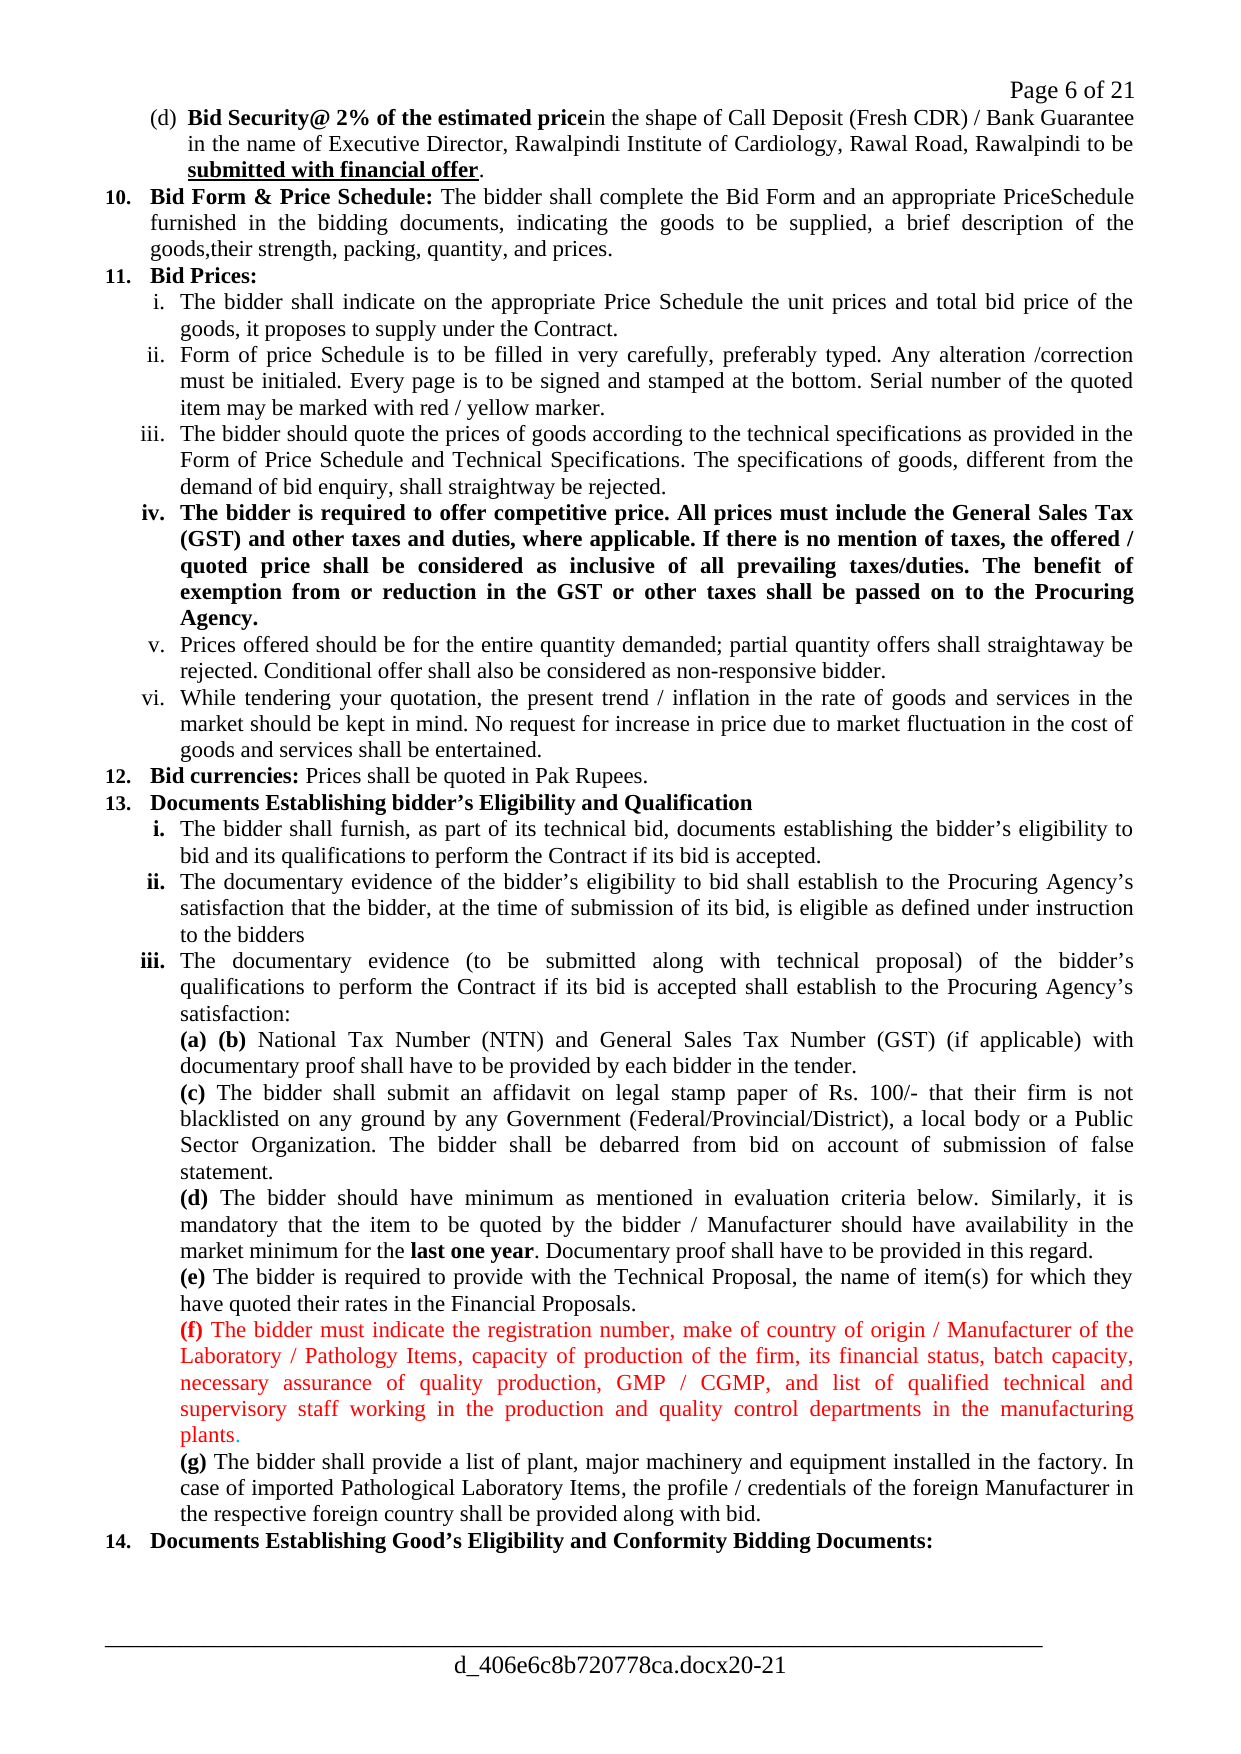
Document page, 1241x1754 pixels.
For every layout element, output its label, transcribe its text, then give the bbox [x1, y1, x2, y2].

list The documentary evidence of the bidder’s eligibility to bid shall establish to the Procuring Agency’s satisfaction that the bidder, at the time of submission of its bid, is eligible as defined under instruction to the bidders [165, 868, 1135, 947]
list The bidder should quote the prices of goods according to the technical specifications as provided in the Form of Price Schedule and Technical Specifications. The specifications of goods, different from the demand of bid enquiry, shall straightway be rejected. [165, 420, 1135, 499]
text (g) The bidder shall provide a list of plant, major machinery and equipment installed in the factory. In case of imported Pathological Laboratory Items, the profile / credentials of the foreign Manufacturer in the respective foreign country shall be provided along with bid. [180, 1448, 1135, 1527]
list The documentary evidence (to be submitted along with technical proposal) of the bidder’s qualifications to perform the Contract if its bid is accepted shall establish to the Procuring Agency’s satisfaction: [165, 947, 1135, 1026]
text (d) The bidder should have minimum as mentioned in evaluation criteria below. Similarly, it is mandatory that the item to be quoted by the bidder / Manufacturer should have availability in the market minimum for the last one year. Documentary proof shall have to be provided in this regard. [180, 1184, 1135, 1263]
list Prices offered should be for the entire quantity demanded; partial quantity offers shall straightaway be rejected. Conditional offer shall also be considered as non-responsive bidder. [165, 631, 1135, 683]
list Documents Establishing Good’s Eligibility and Conformity Bidding Documents: [105, 1527, 1135, 1553]
list While tendering your quotation, the present trend / inflation in the rate of goods and services in the market should be kept in mind. No request for increase in price due to market fluctuation in the cost of goods and services shall be entertained. [165, 683, 1135, 763]
text (a) (b) National Tax Number (NTN) and General Sales Tax Number (GST) (if applicable) with documentary proof shall have to be provided by each bidder in the tender. [180, 1026, 1135, 1079]
list Form of price Schedule is to be filled in very carefully, preferably typed. Any alteration /correction must be initialed. Every page is to be signed and stamped at the bottom. Serial number of the quoted item may be marked with red / yellow marker. [165, 341, 1135, 420]
text (e) The bidder is required to provide with the Technical Proposal, the name of item(s) for which they have quoted their rates in the Financial Proposals. [180, 1263, 1135, 1316]
list Bid currencies: Prices shall be quoted in Pak Rupees. [105, 763, 1135, 789]
list The bidder shall indicate on the appropriate Price Schedule the unit prices and total bid price of the goods, it proposes to supply under the Contract. [165, 288, 1135, 341]
list The bidder is required to offer competitive price. All prices must include the General Sales Tax (GST) and other taxes and duties, where applicable. If there is no mention of taxes, the offered / quoted price shall be considered as inclusive of all prevailing taxes/duties. The benefit of exemption from or reduction in the GST or other taxes shall be passed on to the Procuring Agency. [165, 499, 1135, 631]
list Bid Prices: [105, 262, 1135, 288]
list Bid Form & Price Schedule: The bidder shall complete the Bid Form and an appropriate PriceSchedule furnished in the bidding documents, indicating the goods to be supplied, a brief description of the goods,their strength, packing, quantity, and prices. [105, 183, 1135, 262]
text (f) The bidder must indicate the registration number, make of country of origin / Manufacturer of the Laboratory / Pathology Items, capacity of production of the firm, its financial status, batch capacity, necessary assurance of quality production, GMP / CGMP, and list of qualified technical and supervisory staff working in the production and quality control departments in the manufacturing plants. [180, 1316, 1135, 1448]
text (c) The bidder shall submit an affidavit on legal stamp paper of Rs. 100/- that their firm is not blacklisted on any ground by any Government (Federal/Provincial/District), a local body or a Public Sector Organization. The bidder shall be debarred from bid on account of submission of false statement. [180, 1079, 1135, 1184]
list The bidder shall furnish, as part of its technical bid, documents establishing the bidder’s eligibility to bid and its qualifications to perform the Contract if its bid is accepted. [165, 815, 1135, 868]
list Bid Security@ 2% of the estimated pricein the shape of Call Deposit (Fresh CDR) / Bank Guarantee in the name of Executive Director, Rawalpindi Institute of Cardiology, Rawal Road, Rawalpindi to be submitted with financial offer. [150, 104, 1135, 183]
list Documents Establishing bidder’s Eligibility and Qualification [105, 789, 1135, 815]
